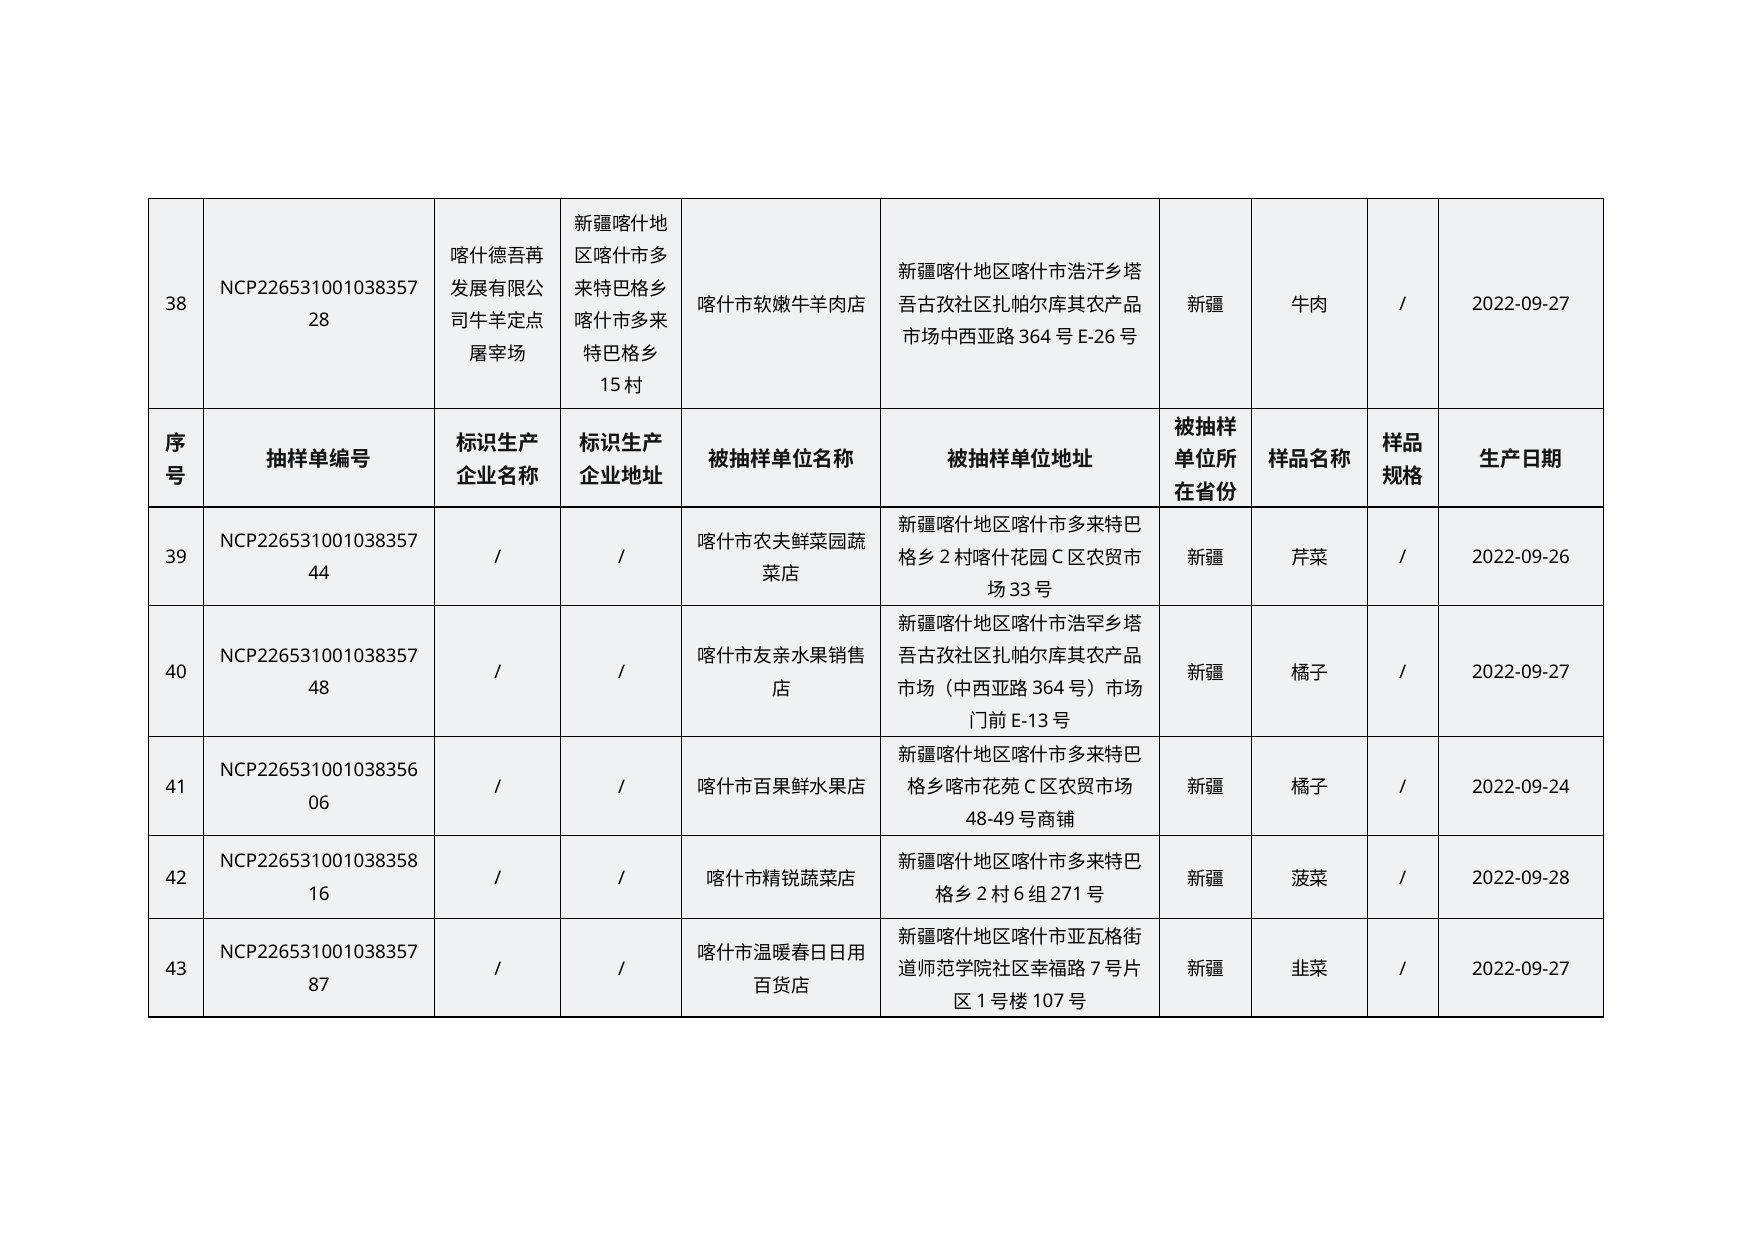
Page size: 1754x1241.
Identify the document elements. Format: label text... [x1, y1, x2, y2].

table_cell 牛肉 [1252, 199, 1367, 408]
table_cell 2022-09-27 [1439, 606, 1603, 736]
table_cell 2022-09-27 [1439, 199, 1603, 408]
table_cell / [435, 508, 560, 605]
table_cell 43 [149, 919, 203, 1016]
table_cell 喀什市友亲水果销售店 [682, 606, 880, 736]
table_cell 喀什市精锐蔬菜店 [682, 836, 880, 918]
table_cell 新疆喀什地区喀什市多来特巴格乡2村6组271号 [881, 836, 1159, 918]
table_cell 橘子 [1252, 606, 1367, 736]
table_cell 2022-09-26 [1439, 508, 1603, 605]
table_cell / [561, 919, 681, 1016]
table_cell 被抽样单位名称 [682, 409, 880, 506]
table_cell / [1368, 199, 1438, 408]
table_cell NCP22653100103835787 [204, 919, 434, 1016]
table_cell 40 [149, 606, 203, 736]
table_cell 序号 [149, 409, 203, 506]
table_cell 新疆喀什地区喀什市多来特巴格乡2村喀什花园C区农贸市场33号 [881, 508, 1159, 605]
table_cell 菠菜 [1252, 836, 1367, 918]
table_cell 喀什德吾苒发展有限公司牛羊定点屠宰场 [435, 199, 560, 408]
table_cell 新疆 [1160, 199, 1251, 408]
table_cell NCP22653100103835744 [204, 508, 434, 605]
table_cell / [1368, 606, 1438, 736]
table_cell 生产日期 [1439, 409, 1603, 506]
table_cell 新疆 [1160, 836, 1251, 918]
table_cell 芹菜 [1252, 508, 1367, 605]
table_cell 喀什市农夫鲜菜园蔬菜店 [682, 508, 880, 605]
table_cell 被抽样单位所在省份 [1160, 409, 1251, 506]
table_cell 新疆 [1160, 508, 1251, 605]
table_cell 韭菜 [1252, 919, 1367, 1016]
table_cell 2022-09-28 [1439, 836, 1603, 918]
table_cell / [435, 606, 560, 736]
table_cell NCP22653100103835606 [204, 737, 434, 834]
table_cell / [435, 737, 560, 834]
table_cell 新疆 [1160, 606, 1251, 736]
table_cell / [435, 919, 560, 1016]
table_cell 新疆喀什地区喀什市浩汗乡塔吾古孜社区扎帕尔库其农产品市场中西亚路364号E-26号 [881, 199, 1159, 408]
table_cell 新疆 [1160, 919, 1251, 1016]
table_cell 标识生产企业地址 [561, 409, 681, 506]
table_cell NCP22653100103835728 [204, 199, 434, 408]
table_cell / [435, 836, 560, 918]
table_cell 标识生产企业名称 [435, 409, 560, 506]
table_cell 39 [149, 508, 203, 605]
table_cell 41 [149, 737, 203, 834]
table_cell / [561, 737, 681, 834]
table_cell 喀什市百果鲜水果店 [682, 737, 880, 834]
table_cell 38 [149, 199, 203, 408]
table_cell / [1368, 737, 1438, 834]
table_cell 喀什市软嫩牛羊肉店 [682, 199, 880, 408]
table_cell 2022-09-24 [1439, 737, 1603, 834]
table_cell 2022-09-27 [1439, 919, 1603, 1016]
table_cell / [561, 508, 681, 605]
table_cell 喀什市温暖春日日用百货店 [682, 919, 880, 1016]
table_cell 新疆 [1160, 737, 1251, 834]
table_cell 被抽样单位地址 [881, 409, 1159, 506]
table_cell 新疆喀什地区喀什市浩罕乡塔吾古孜社区扎帕尔库其农产品市场（中西亚路364号）市场门前E-13号 [881, 606, 1159, 736]
table_cell / [1368, 836, 1438, 918]
table_cell 样品名称 [1252, 409, 1367, 506]
table_cell 抽样单编号 [204, 409, 434, 506]
table_cell / [1368, 508, 1438, 605]
table_cell / [561, 836, 681, 918]
table_cell NCP22653100103835748 [204, 606, 434, 736]
table_cell 橘子 [1252, 737, 1367, 834]
table_cell NCP22653100103835816 [204, 836, 434, 918]
table_cell / [561, 606, 681, 736]
table_cell / [1368, 919, 1438, 1016]
table_cell 新疆喀什地区喀什市多来特巴格乡喀市花苑C区农贸市场48-49号商铺 [881, 737, 1159, 834]
table_cell 样品规格 [1368, 409, 1438, 506]
table_cell 新疆喀什地区喀什市亚瓦格街道师范学院社区幸福路7号片区1号楼107号 [881, 919, 1159, 1016]
table_cell 新疆喀什地区喀什市多来特巴格乡喀什市多来特巴格乡15村 [561, 199, 681, 408]
table_cell 42 [149, 836, 203, 918]
